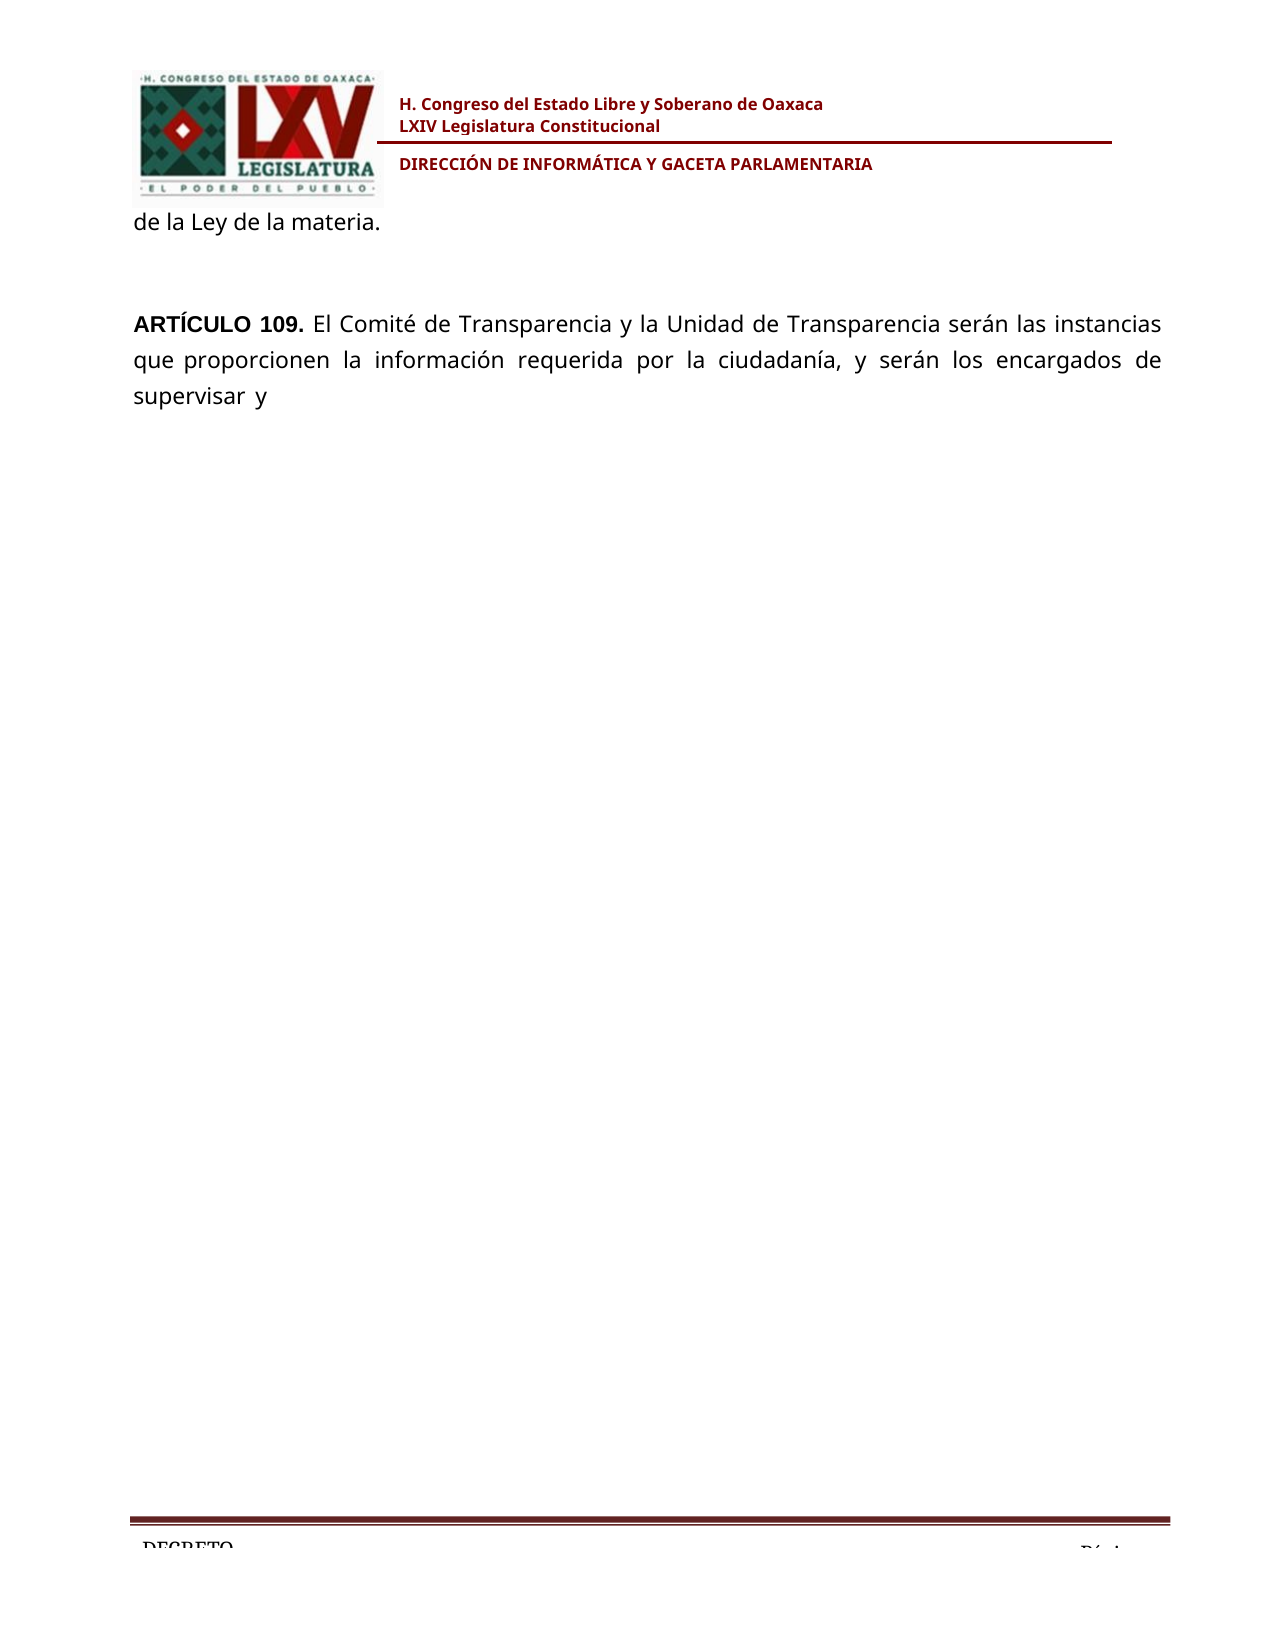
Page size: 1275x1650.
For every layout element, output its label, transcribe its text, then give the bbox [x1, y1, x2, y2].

picture [132, 70, 384, 208]
text ARTÍCULO 109. El Comité de Transparencia y la Unidad de Transparencia serán las instancias que proporcionen la información requerida por la ciudadanía, y serán los encargados de supervisar y [133, 308, 1162, 411]
